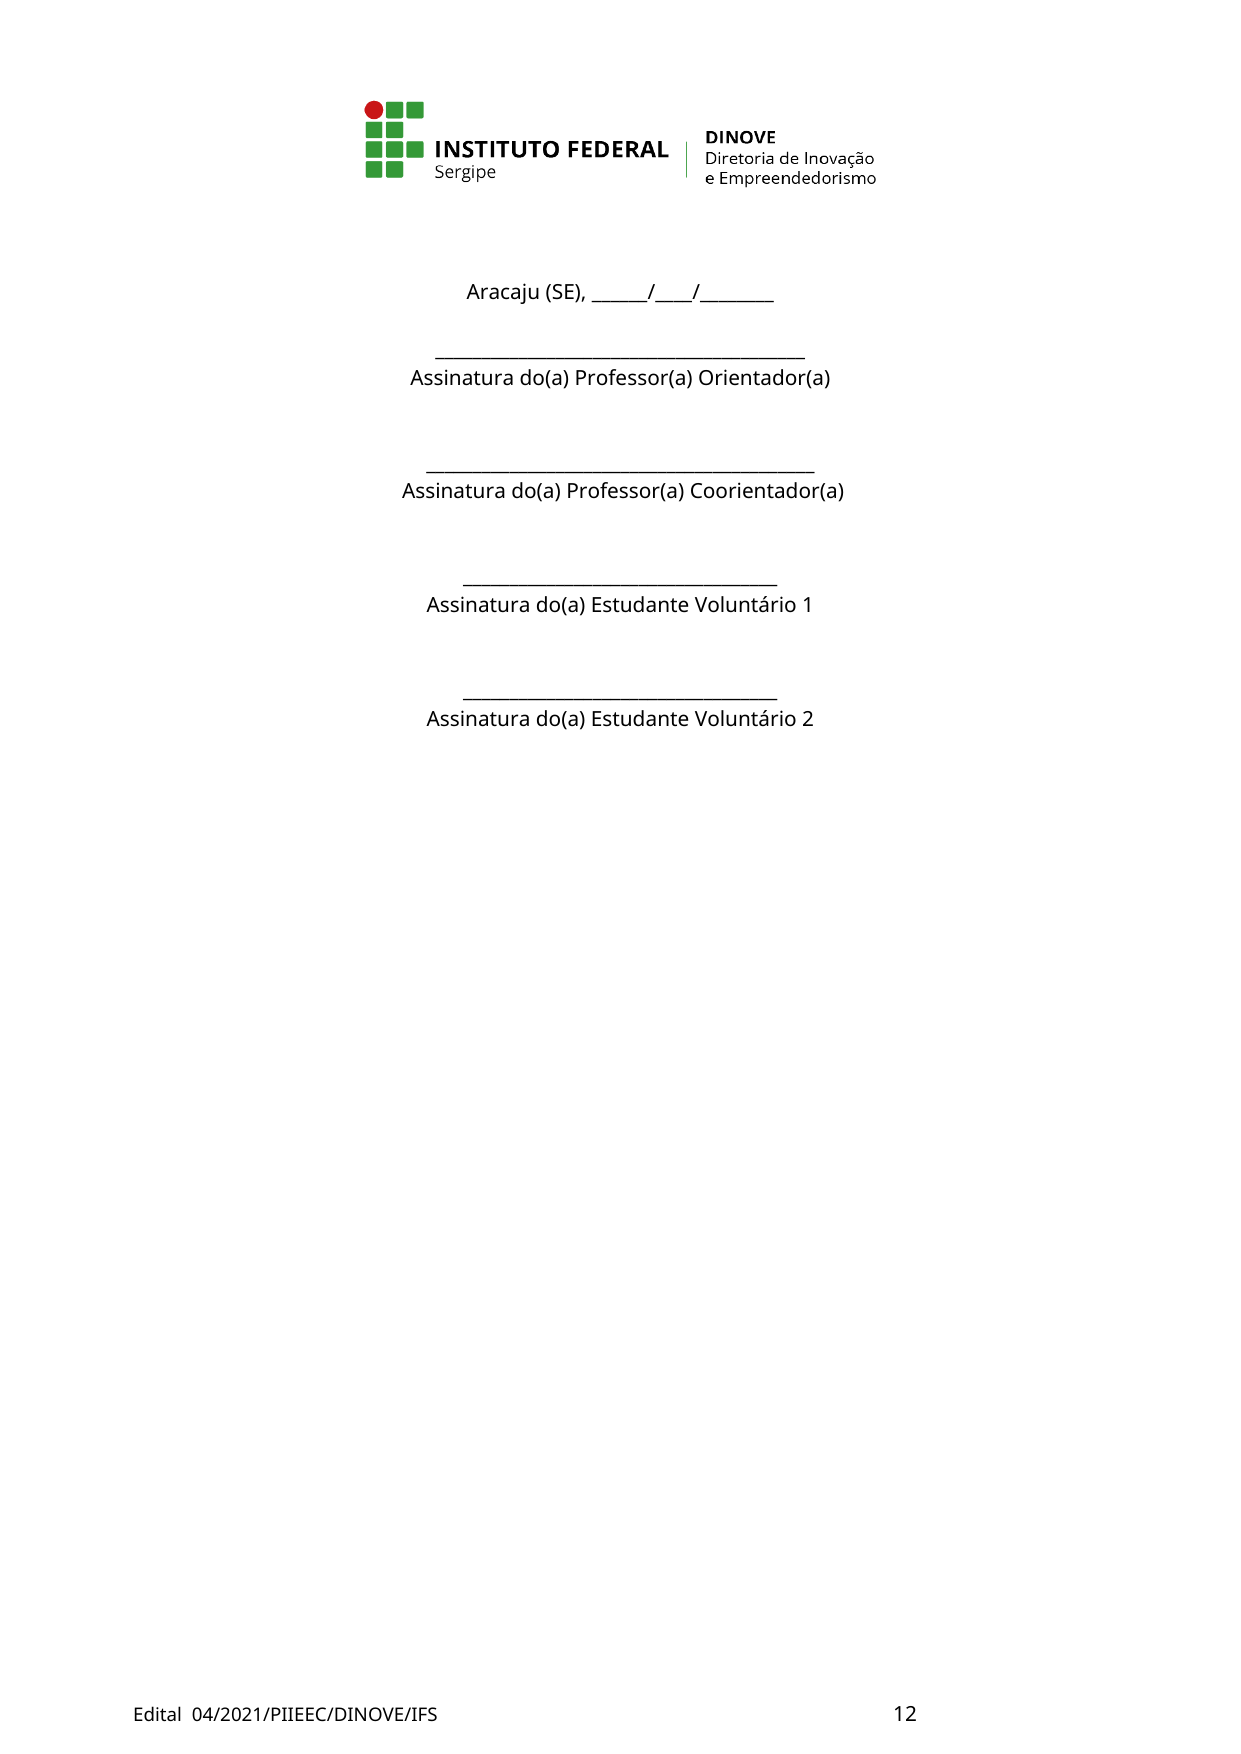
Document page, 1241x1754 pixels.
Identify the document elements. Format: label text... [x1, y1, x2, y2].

picture [364, 100, 877, 188]
text Assinatura do(a) Professor(a) Coorientador(a) [133, 476, 1107, 505]
text __________________________________________ [133, 448, 1107, 476]
text __________________________________ [133, 562, 1107, 590]
text Assinatura do(a) Estudante Voluntário 2 [133, 704, 1107, 732]
text Aracaju (SE), ______/____/________ [133, 277, 1107, 306]
text __________________________________ [133, 675, 1107, 704]
text Assinatura do(a) Professor(a) Orientador(a) [133, 363, 1107, 391]
text ________________________________________ [133, 334, 1107, 363]
text Assinatura do(a) Estudante Voluntário 1 [133, 590, 1107, 618]
